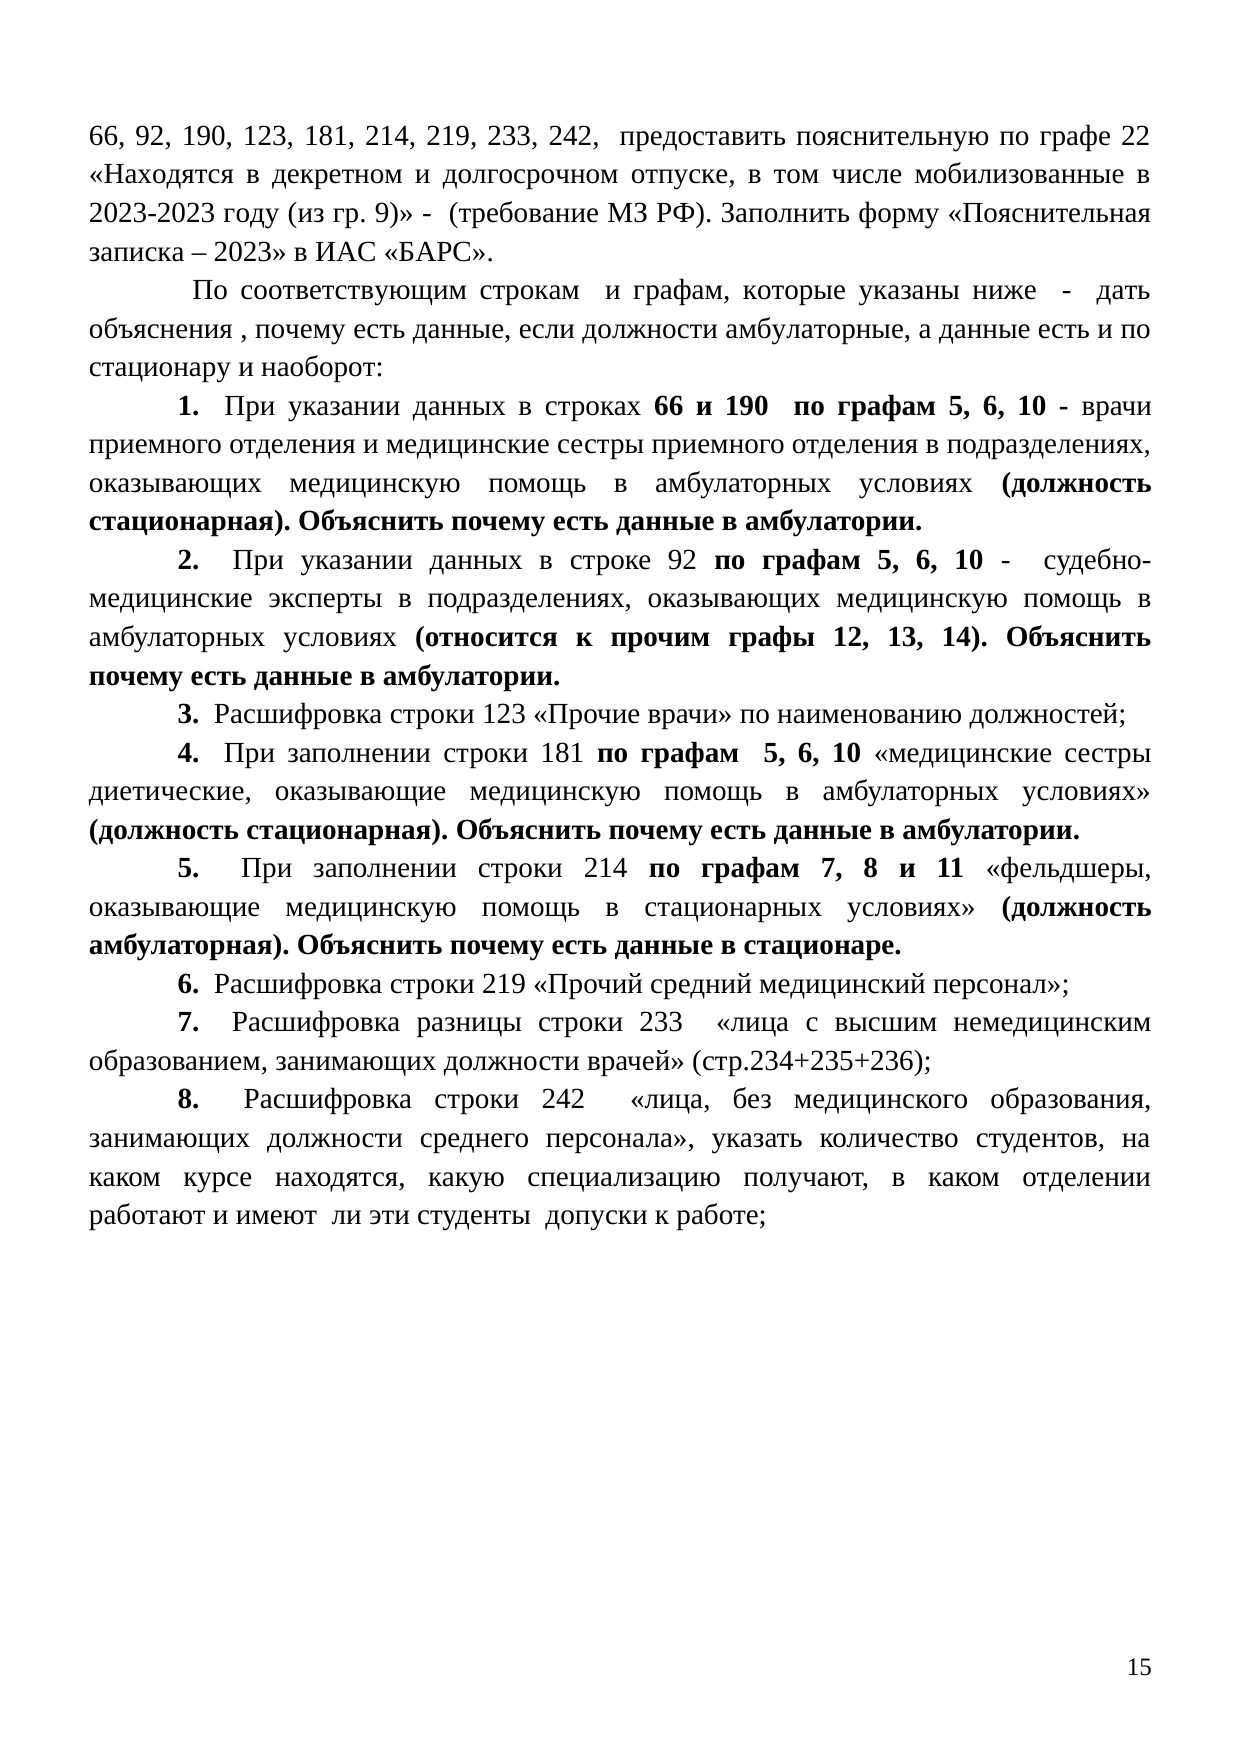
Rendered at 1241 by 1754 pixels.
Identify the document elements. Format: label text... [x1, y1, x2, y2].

text По соответствующим строкам и графам, которые указаны ниже - дать объяснения , почему есть данные, если должности амбулаторные, а данные есть и по стационару и наоборот: [89, 272, 1152, 383]
list 1. При указании данных в строках 66 и 190 по графам 5, 6, 10 - врачи приемного отделения и медицинские сестры приемного отделения в подразделениях, оказывающих медицинскую помощь в амбулаторных условиях (должность стационарная). Объяснить почему есть данные в амбулатории. [89, 388, 1152, 537]
text 66, 92, 190, 123, 181, 214, 219, 233, 242, предоставить пояснительную по графе 22 «Находятся в декретном и долгосрочном отпуске, в том числе мобилизованные в 2023-2023 году (из гр. 9)» - (требование МЗ РФ). Заполнить форму «Пояснительная записка – 2023» в ИАС «БАРС». [89, 118, 1152, 267]
list 2. При указании данных в строке 92 по графам 5, 6, 10 - судебно-медицинские эксперты в подразделениях, оказывающих медицинскую помощь в амбулаторных условиях (относится к прочим графы 12, 13, 14). Объяснить почему есть данные в амбулатории. [89, 542, 1152, 691]
text 5. При заполнении строки 214 по графам 7, 8 и 11 «фельдшеры, оказывающие медицинскую помощь в стационарных условиях» (должность амбулаторная). Объяснить почему есть данные в стационаре. [89, 850, 1152, 961]
text 7. Расшифровка разницы строки 233 «лица с высшим немедицинским образованием, занимающих должности врачей» (стр.234+235+236); [89, 1004, 1152, 1077]
text 6. Расшифровка строки 219 «Прочий средний медицинский персонал»; [89, 966, 1152, 999]
text 4. При заполнении строки 181 по графам 5, 6, 10 «медицинские сестры диетические, оказывающие медицинскую помощь в амбулаторных условиях» (должность стационарная). Объяснить почему есть данные в амбулатории. [89, 735, 1152, 845]
text 8. Расшифровка строки 242 «лица, без медицинского образования, занимающих должности среднего персонала», указать количество студентов, на каком курсе находятся, какую специализацию получают, в каком отделении работают и имеют ли эти студенты допуски к работе; [89, 1082, 1152, 1231]
text 3. Расшифровка строки 123 «Прочие врачи» по наименованию должностей; [89, 696, 1152, 730]
